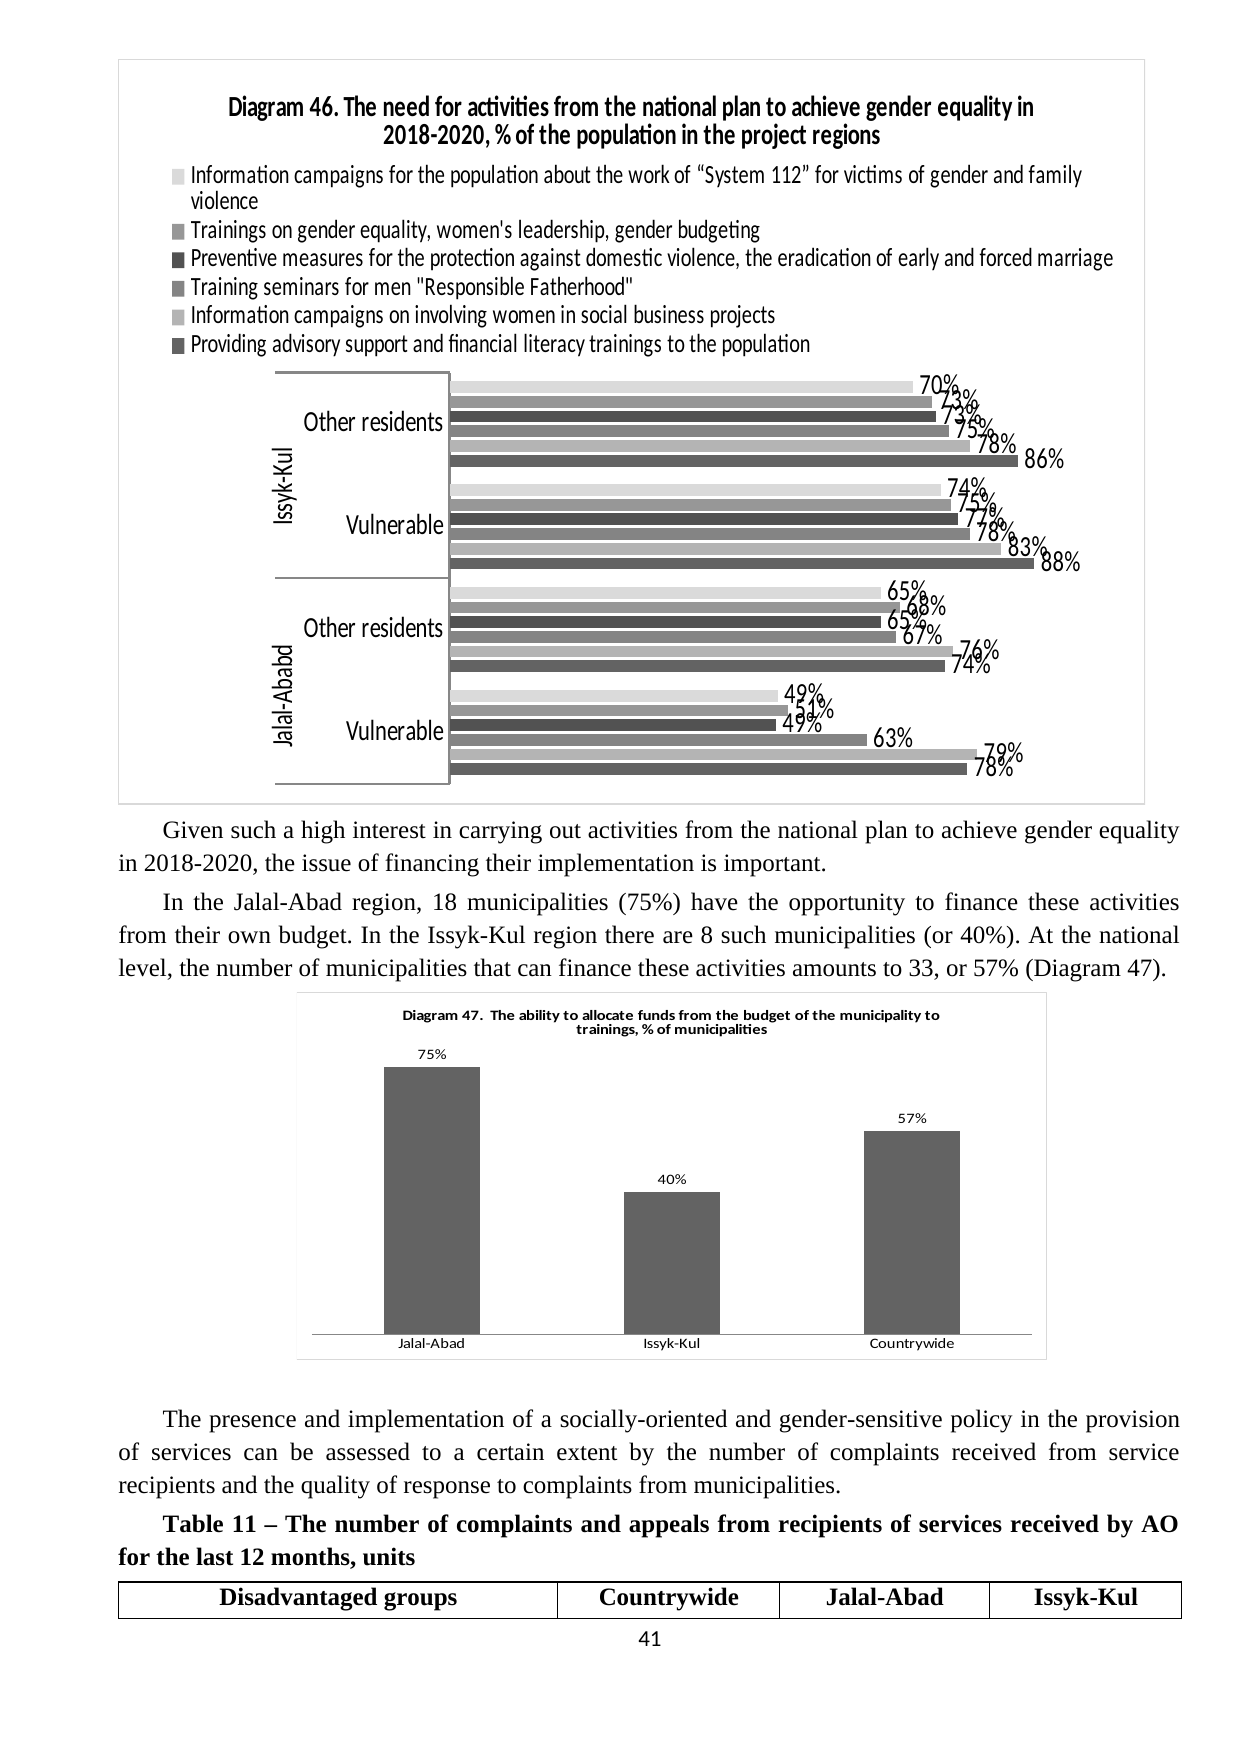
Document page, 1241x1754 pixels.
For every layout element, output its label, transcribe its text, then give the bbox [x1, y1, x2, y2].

text The presence and implementation of a socially-oriented and gender-sensitive policy in the provision of services can be assessed to a certain extent by the number of complaints received from service recipients and the quality of response to complaints from municipalities. [118, 1404, 1181, 1498]
table_header Disadvantaged groups [119, 1583, 557, 1617]
text Given such a high interest in carrying out activities from the national plan to achieve gender equality in 2018-2020, the issue of financing their implementation is important. [118, 815, 1181, 876]
text In the Jalal-Abad region, 18 municipalities (75%) have the opportunity to finance these activities from their own budget. In the Issyk-Kul region there are 8 such municipalities (or 40%). At the national level, the number of municipalities that can finance these activities amounts to 33, or 57% (Diagram 47). [118, 887, 1181, 982]
table_header Jalal-Abad [780, 1583, 989, 1617]
table_header Issyk-Kul [990, 1583, 1181, 1617]
table_header Countrywide [558, 1583, 779, 1617]
text Table 11 – The number of complaints and appeals from recipients of services received by AO for the last 12 months, units [118, 1509, 1181, 1571]
